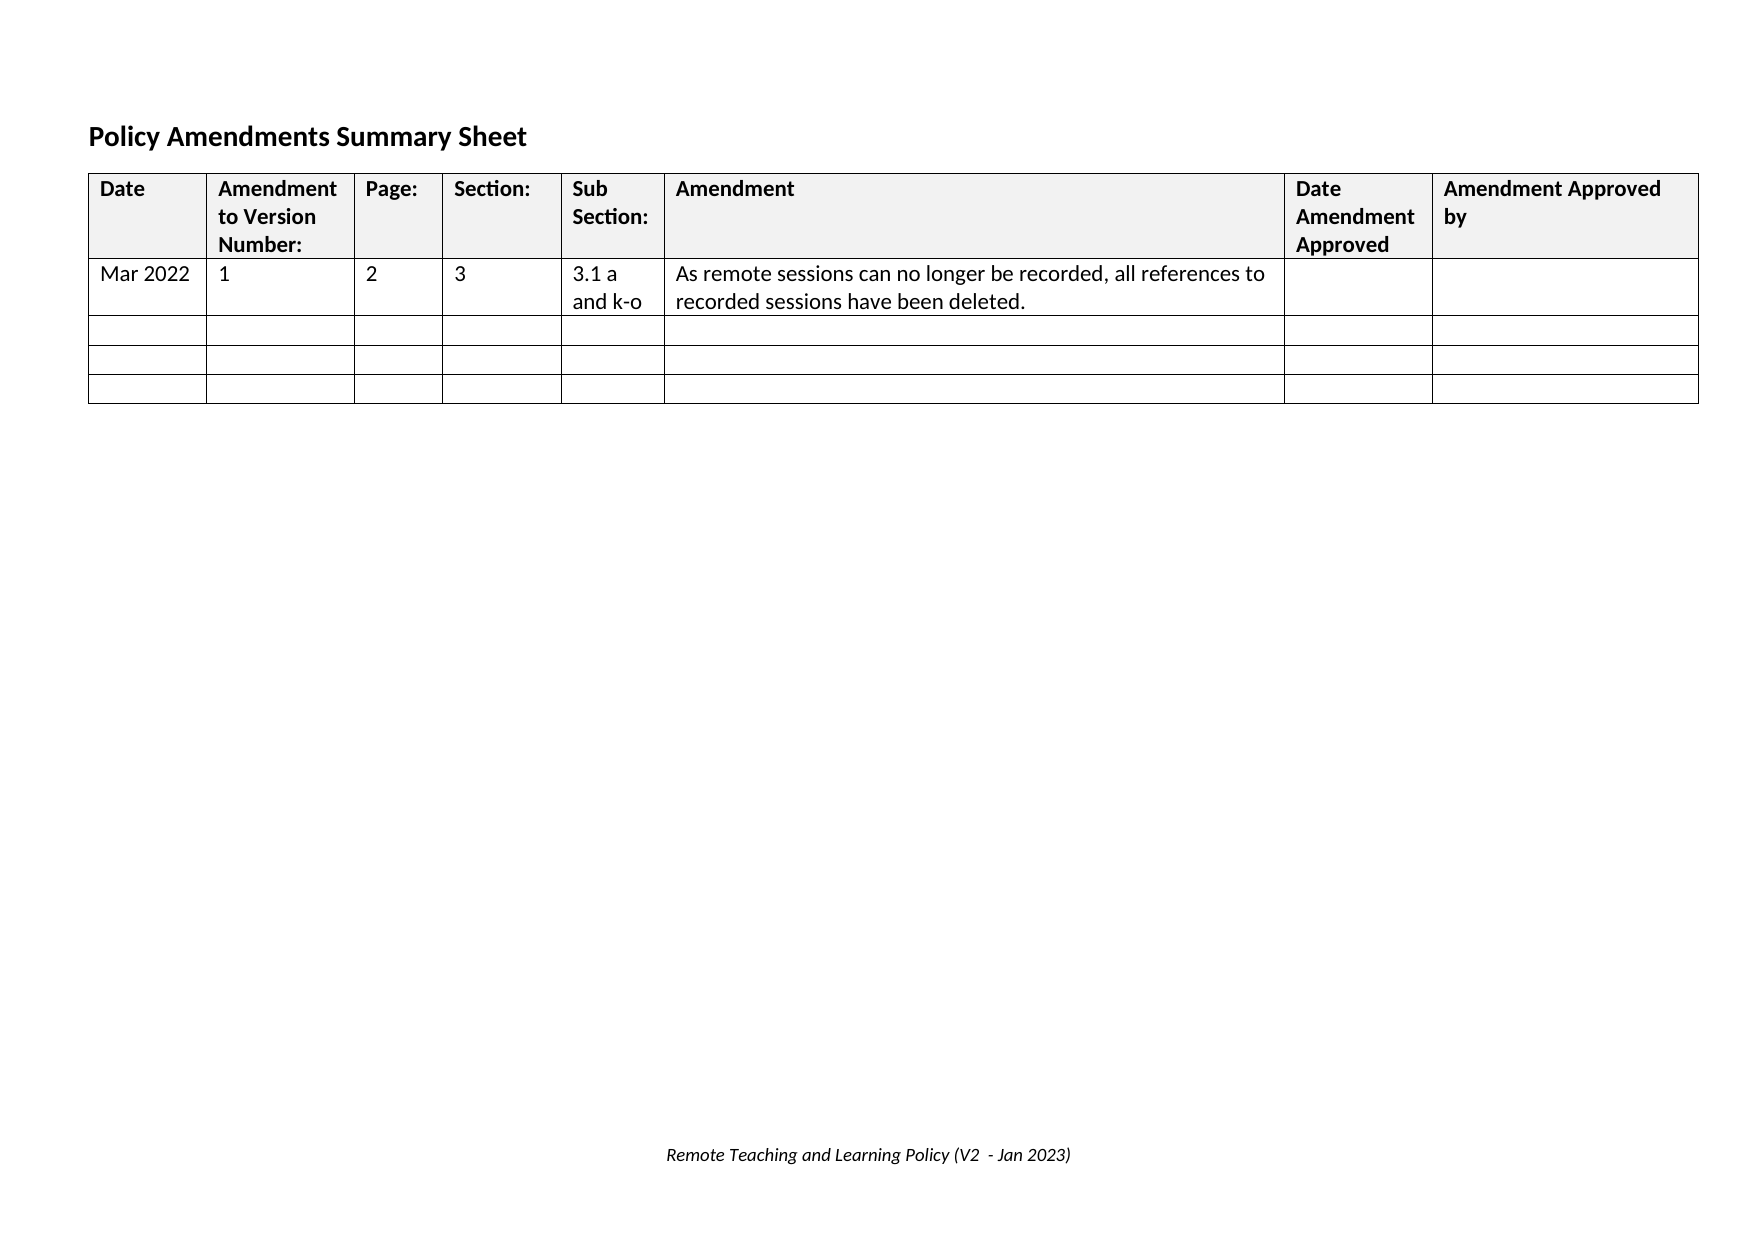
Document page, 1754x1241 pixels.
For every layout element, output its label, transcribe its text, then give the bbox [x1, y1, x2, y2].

text Policy Amendments Summary Sheet [88, 118, 1636, 154]
table_cell 3.1 a and k-o [562, 259, 664, 315]
table_cell [1433, 375, 1698, 403]
table_header Amendment to Version Number: [207, 174, 354, 258]
table_cell [89, 375, 206, 403]
table_cell [207, 316, 354, 344]
table_cell [665, 375, 1284, 403]
table_cell [355, 316, 442, 344]
table_cell [443, 316, 561, 344]
table_header Amendment [665, 174, 1284, 258]
table_cell As remote sessions can no longer be recorded, all references to recorded sessions have been deleted. [665, 259, 1284, 315]
table_header Date Amendment Approved [1285, 174, 1432, 258]
table_cell [665, 346, 1284, 373]
table_header Sub Section: [562, 174, 664, 258]
table_header Date [89, 174, 206, 258]
table_cell [355, 375, 442, 403]
table_cell 3 [443, 259, 561, 315]
table_cell [1433, 259, 1698, 315]
table_cell [89, 316, 206, 344]
table_cell [562, 316, 664, 344]
table_cell [1285, 375, 1432, 403]
table_cell [562, 375, 664, 403]
table_cell [665, 316, 1284, 344]
table_cell [1285, 316, 1432, 344]
table_cell [562, 346, 664, 373]
table_cell 1 [207, 259, 354, 315]
table_cell [207, 375, 354, 403]
table_header Page: [355, 174, 442, 258]
table_cell [355, 346, 442, 373]
table_header Section: [443, 174, 561, 258]
table_cell 2 [355, 259, 442, 315]
table_cell [443, 346, 561, 373]
table_cell [1433, 316, 1698, 344]
table_cell Mar 2022 [89, 259, 206, 315]
table_cell [207, 346, 354, 373]
table_cell [89, 346, 206, 373]
table_cell [443, 375, 561, 403]
table_header Amendment Approved by [1433, 174, 1698, 258]
table_cell [1285, 259, 1432, 315]
table_cell [1433, 346, 1698, 373]
table_cell [1285, 346, 1432, 373]
